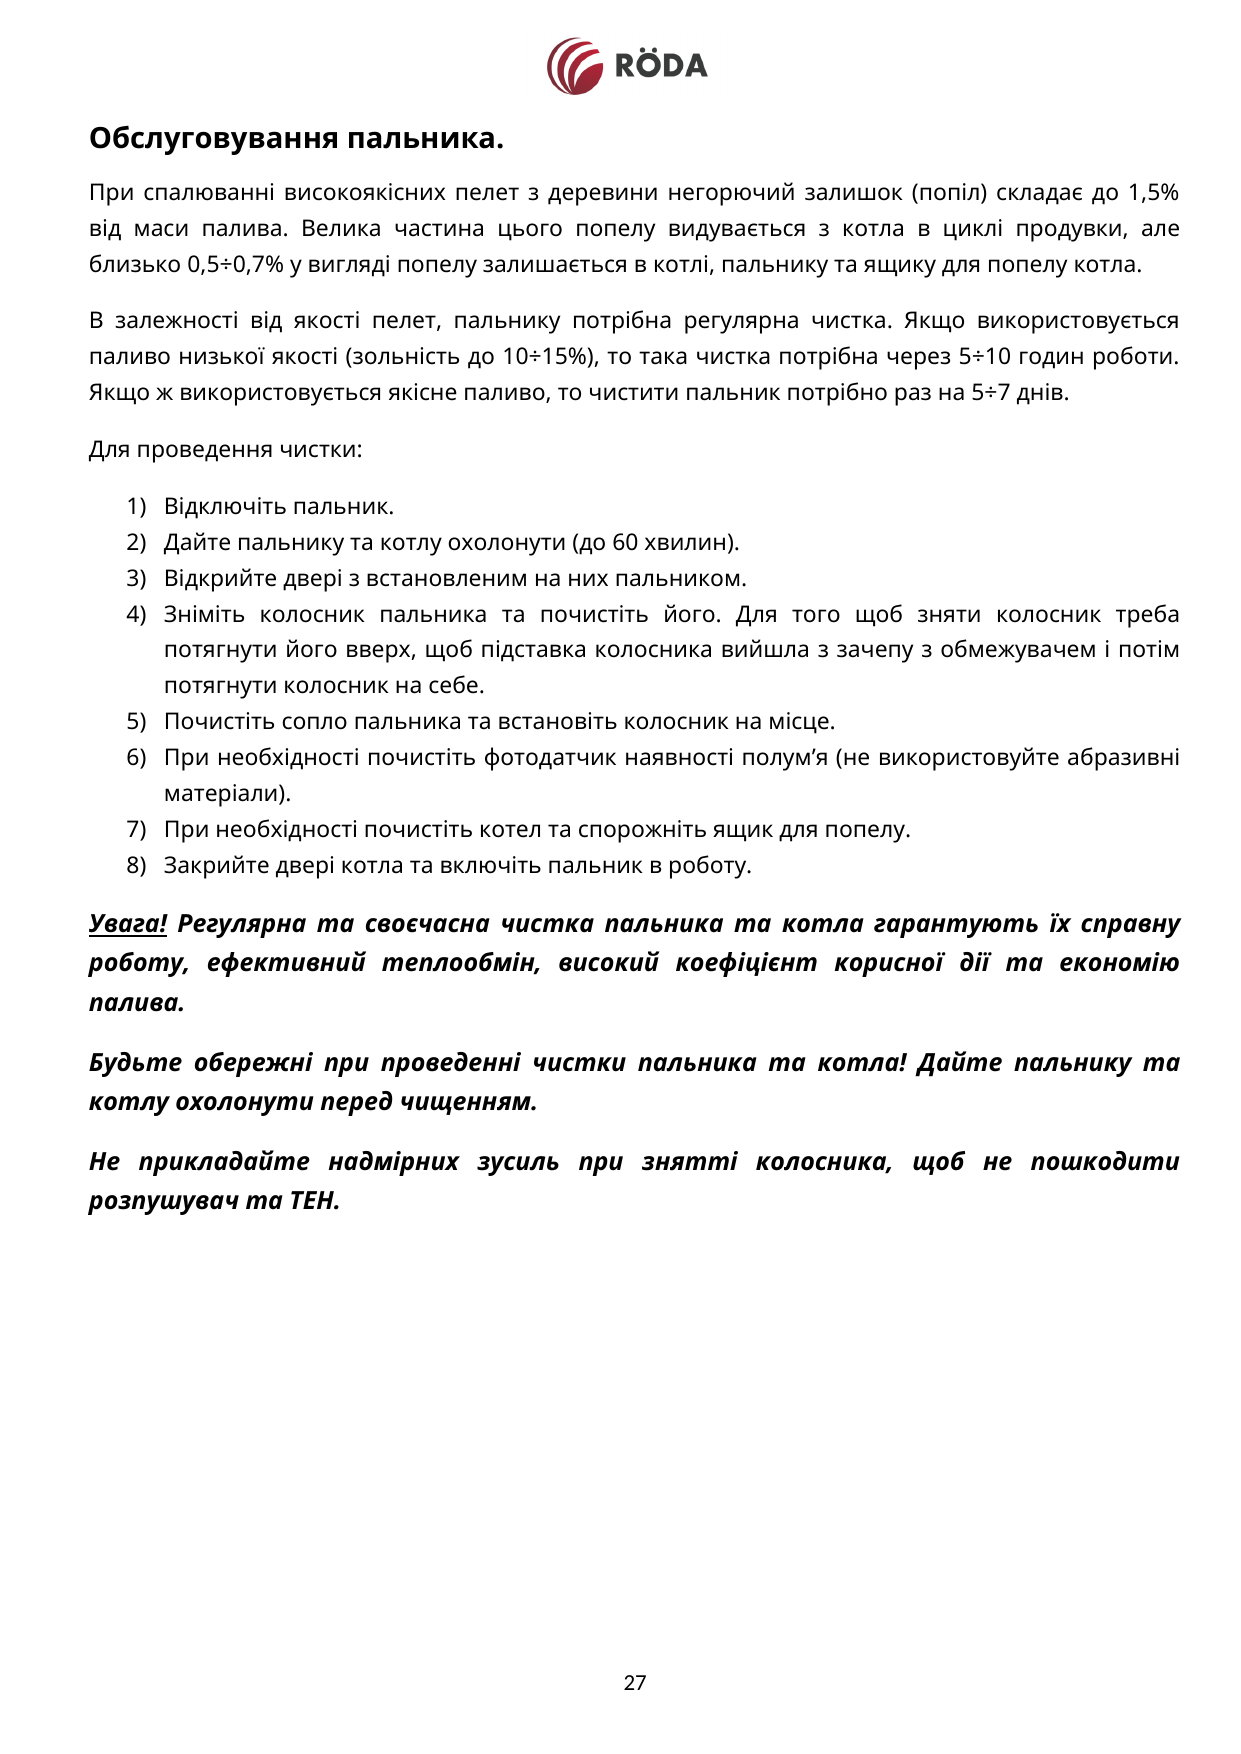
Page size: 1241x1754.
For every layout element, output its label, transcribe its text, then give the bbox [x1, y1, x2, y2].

list При необхідності почистіть котел та спорожніть ящик для попелу. [126, 813, 1181, 844]
text В залежності від якості пелет, пальнику потрібна регулярна чистка. Якщо використовується паливо низької якості (зольність до 10÷15%), то така чистка потрібна через 5÷10 годин роботи. Якщо ж використовується якісне паливо, то чистити пальник потрібно раз на 5÷7 днів. [89, 304, 1181, 407]
list Дайте пальнику та котлу охолонути (до 60 хвилин). [126, 526, 1181, 557]
list Закрийте двері котла та включіть пальник в роботу. [126, 849, 1181, 880]
text Обслуговування пальника. [89, 117, 1181, 157]
list Відкрийте двері з встановленим на них пальником. [126, 562, 1181, 593]
list Зніміть колосник пальника та почистіть його. Для того щоб зняти колосник треба потягнути його вверх, щоб підставка колосника вийшла з зачепу з обмежувачем і потім потягнути колосник на себе. [126, 597, 1181, 701]
text Будьте обережні при проведенні чистки пальника та котла! Дайте пальнику та котлу охолонути перед чищенням. [89, 1044, 1181, 1117]
text Увага! Регулярна та своєчасна чистка пальника та котла гарантують їх справну роботу, ефективний теплообмін, високий коефіцієнт корисної дії та економію палива. [89, 906, 1181, 1018]
list Почистіть сопло пальника та встановіть колосник на місце. [126, 705, 1181, 737]
text При спалюванні високоякісних пелет з деревини негорючий залишок (попіл) складає до 1,5% від маси палива. Велика частина цього попелу видувається з котла в циклі продувки, але близько 0,5÷0,7% у вигляді попелу залишається в котлі, пальнику та ящику для попелу котла. [89, 176, 1181, 279]
list Відключіть пальник. [126, 490, 1181, 521]
list При необхідності почистіть фотодатчик наявності полум’я (не використовуйте абразивні матеріали). [126, 741, 1181, 808]
picture [522, 28, 732, 98]
text Не прикладайте надмірних зусиль при знятті колосника, щоб не пошкодити розпушувач та ТЕН. [89, 1143, 1181, 1217]
text Для проведення чистки: [89, 433, 1181, 464]
